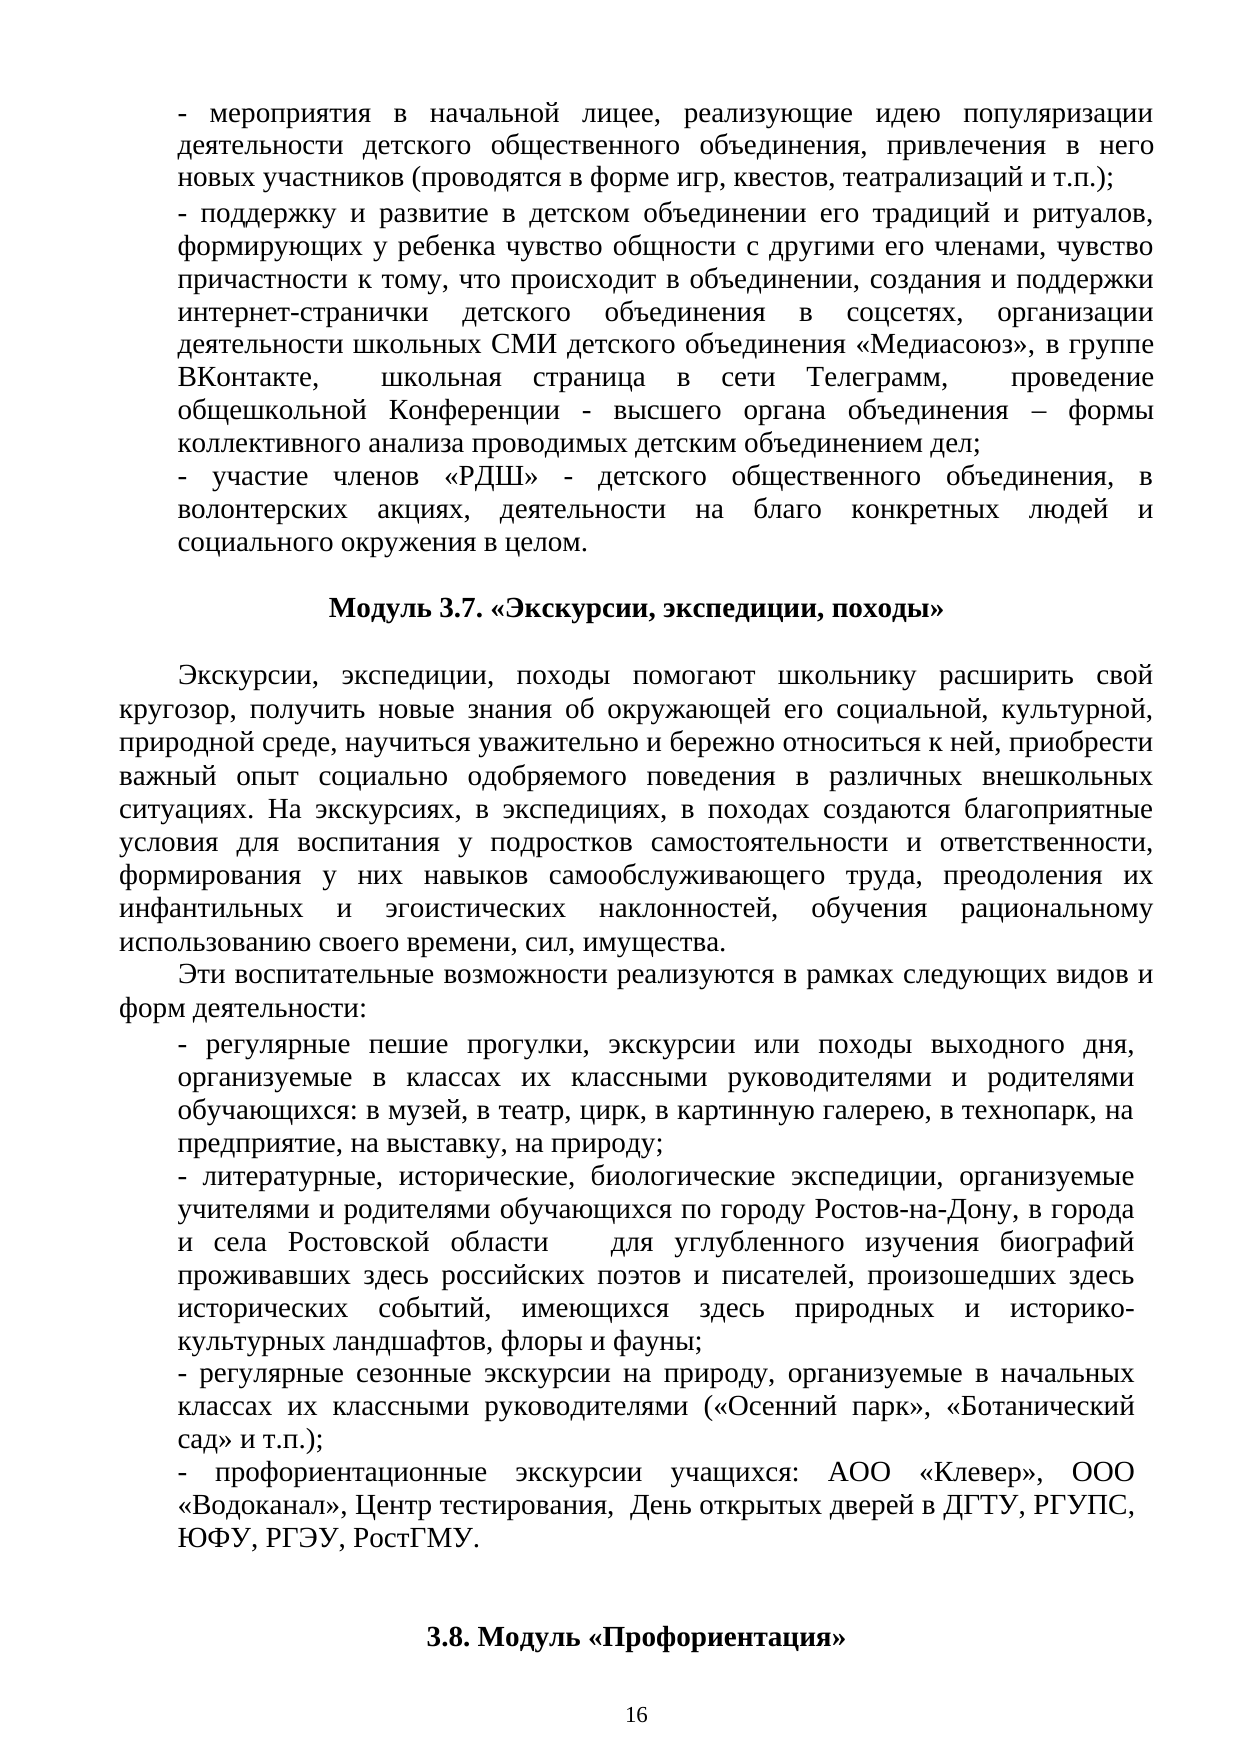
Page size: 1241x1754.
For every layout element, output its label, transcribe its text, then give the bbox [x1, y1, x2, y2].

text - литературные, исторические, биологические экспедиции, организуемые учителями и родителями обучающихся по городу Ростов-на-Дону, в города и села Ростовской области для углубленного изучения биографий проживавших здесь российских поэтов и писателей, произошедших здесь исторических событий, имеющихся здесь природных и историко-культурных ландшафтов, флоры и фауны; [177, 1159, 1135, 1356]
text - регулярные пешие прогулки, экскурсии или походы выходного дня, организуемые в классах их классными руководителями и родителями обучающихся: в музей, в театр, цирк, в картинную галерею, в технопарк, на предприятие, на выставку, на природу; [177, 1027, 1135, 1159]
text - поддержку и развитие в детском объединении его традиций и ритуалов, формирующих у ребенка чувство общности с другими его членами, чувство причастности к тому, что происходит в объединении, создания и поддержки интернет-странички детского объединения в соцсетях, организации деятельности школьных СМИ детского объединения «Медиасоюз», в группе ВКонтакте, школьная страница в сети Телеграмм, проведение общешкольной Конференции - высшего органа объединения – формы коллективного анализа проводимых детским объединением дел; [177, 196, 1154, 459]
text - профориентационные экскурсии учащихся: АОО «Клевер», ООО «Водоканал», Центр тестирования, День открытых дверей в ДГТУ, РГУПС, ЮФУ, РГЭУ, РостГМУ. [177, 1455, 1135, 1554]
text - участие членов «РДШ» - детского общественного объединения, в волонтерских акциях, деятельности на благо конкретных людей и социального окружения в целом. [177, 459, 1154, 558]
text Эти воспитательные возможности реализуются в рамках следующих видов и форм деятельности: [119, 957, 1154, 1024]
text 3.8. Модуль «Профориентация» [119, 1619, 1154, 1653]
text Экскурсии, экспедиции, походы помогают школьнику расширить свой кругозор, получить новые знания об окружающей его социальной, культурной, природной среде, научиться уважительно и бережно относиться к ней, приобрести важный опыт социально одобряемого поведения в различных внешкольных ситуациях. На экскурсиях, в экспедициях, в походах создаются благоприятные условия для воспитания у подростков самостоятельности и ответственности, формирования у них навыков самообслуживающего труда, преодоления их инфантильных и эгоистических наклонностей, обучения рациональному использованию своего времени, сил, имущества. [119, 658, 1154, 957]
text - регулярные сезонные экскурсии на природу, организуемые в начальных классах их классными руководителями («Осенний парк», «Ботанический сад» и т.п.); [177, 1356, 1135, 1455]
text - мероприятия в начальной лицее, реализующие идею популяризации деятельности детского общественного объединения, привлечения в него новых участников (проводятся в форме игр, квестов, театрализаций и т.п.); [177, 97, 1154, 192]
text Модуль 3.7. «Экскурсии, экспедиции, походы» [119, 590, 1154, 624]
